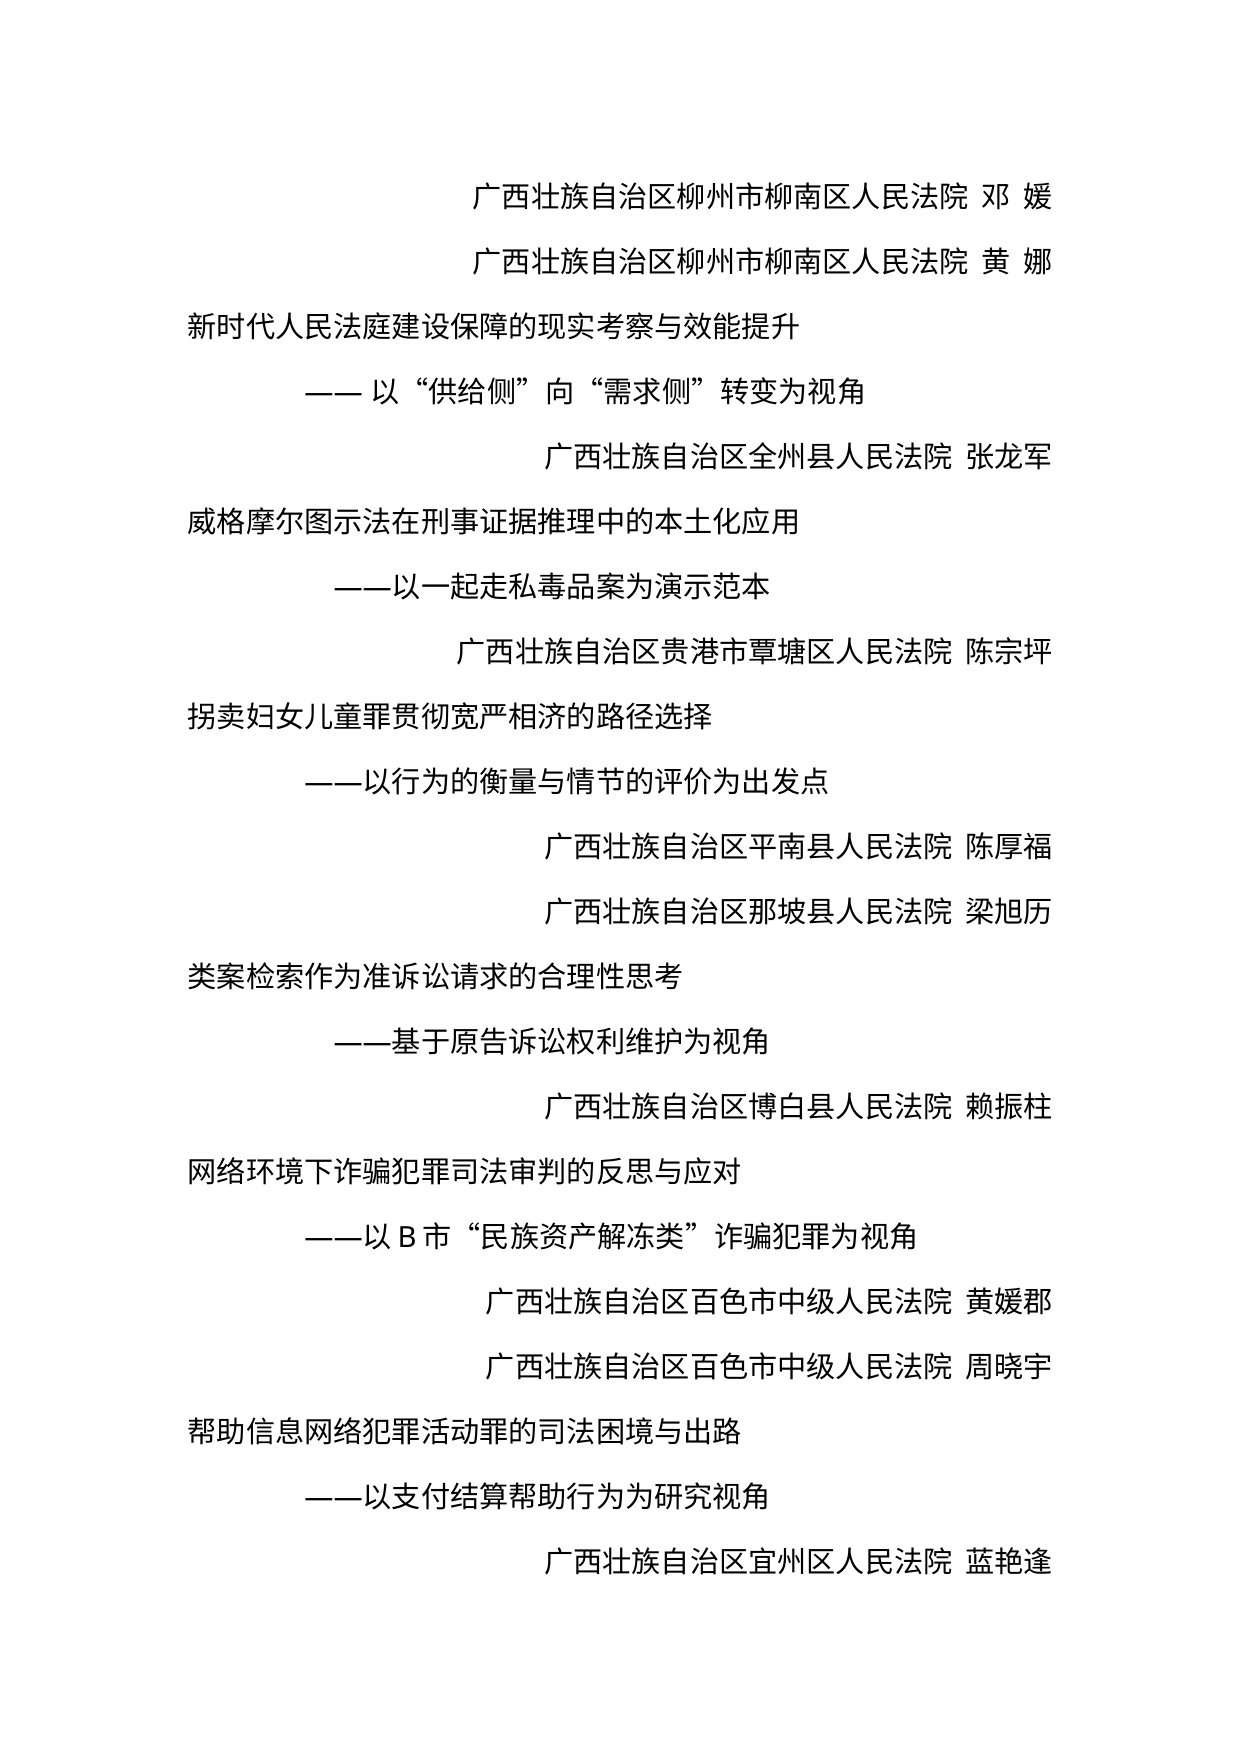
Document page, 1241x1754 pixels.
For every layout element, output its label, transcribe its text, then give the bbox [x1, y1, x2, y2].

text 广西壮族自治区那坡县人民法院 梁旭历 [187, 877, 1053, 942]
text —— 以“供给侧”向“需求侧”转变为视角 [187, 357, 1053, 422]
text 网络环境下诈骗犯罪司法审判的反思与应对 [187, 1137, 1053, 1202]
text ——以行为的衡量与情节的评价为出发点 [187, 747, 1053, 812]
text 广西壮族自治区柳州市柳南区人民法院 黄 娜 [187, 227, 1053, 292]
text 拐卖妇女儿童罪贯彻宽严相济的路径选择 [187, 682, 1053, 747]
text 广西壮族自治区宜州区人民法院 蓝艳逢 [187, 1527, 1053, 1592]
text 广西壮族自治区百色市中级人民法院 黄媛郡 [187, 1267, 1053, 1332]
text 广西壮族自治区平南县人民法院 陈厚福 [187, 812, 1053, 877]
text 广西壮族自治区百色市中级人民法院 周晓宇 [187, 1332, 1053, 1397]
text 广西壮族自治区博白县人民法院 赖振柱 [187, 1072, 1053, 1137]
text 类案检索作为准诉讼请求的合理性思考 [187, 942, 1053, 1007]
text 威格摩尔图示法在刑事证据推理中的本土化应用 [187, 487, 1053, 552]
text ——以一起走私毒品案为演示范本 [187, 552, 1053, 617]
text 广西壮族自治区贵港市覃塘区人民法院 陈宗坪 [187, 617, 1053, 682]
text 广西壮族自治区柳州市柳南区人民法院 邓 媛 [187, 162, 1053, 227]
text ——以支付结算帮助行为为研究视角 [187, 1462, 1053, 1527]
text 帮助信息网络犯罪活动罪的司法困境与出路 [187, 1397, 1053, 1462]
text ——以B市“民族资产解冻类”诈骗犯罪为视角 [187, 1202, 1053, 1267]
text 新时代人民法庭建设保障的现实考察与效能提升 [187, 292, 1053, 357]
text ——基于原告诉讼权利维护为视角 [187, 1007, 1053, 1072]
text 广西壮族自治区全州县人民法院 张龙军 [187, 422, 1053, 487]
